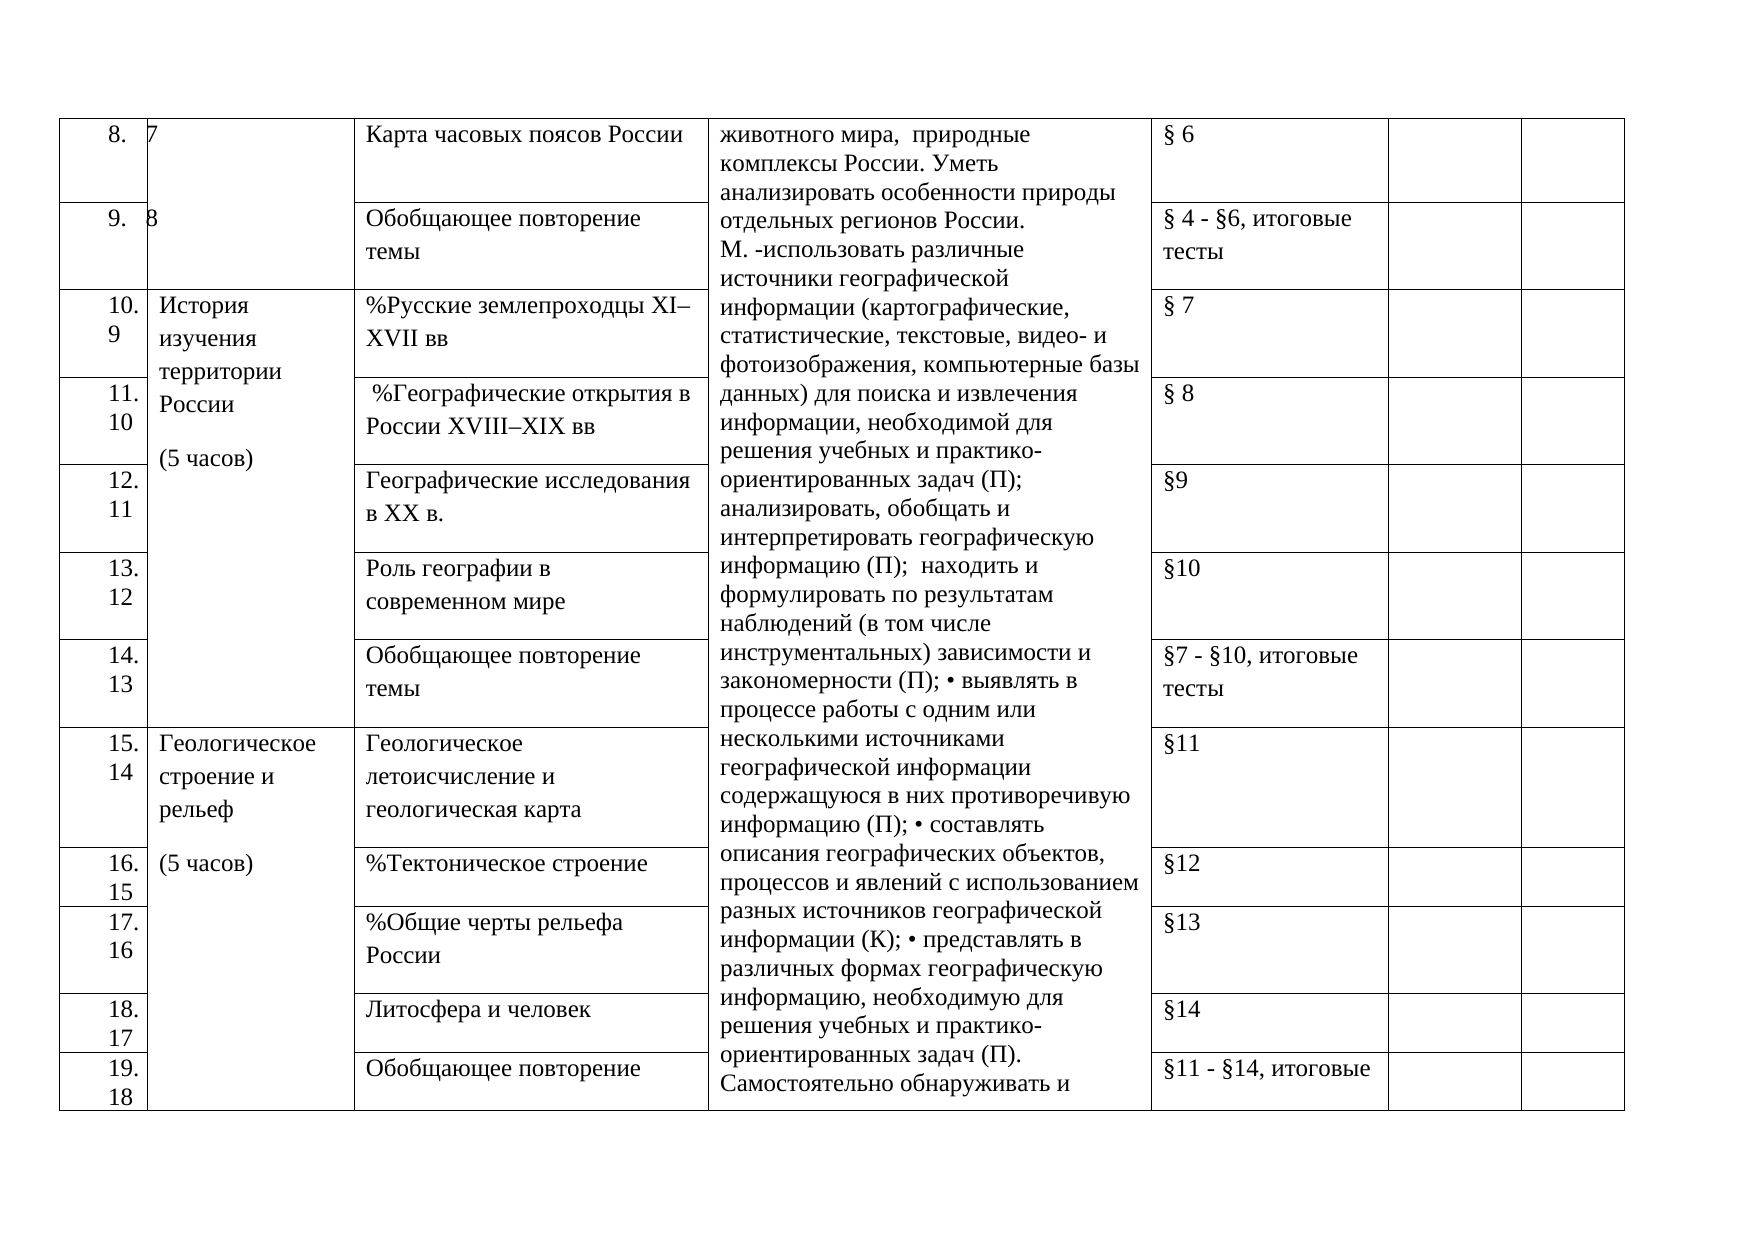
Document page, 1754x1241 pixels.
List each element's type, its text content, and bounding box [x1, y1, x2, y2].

table_cell [1389, 465, 1521, 552]
table_cell [1389, 640, 1521, 727]
table_cell § 7 [1152, 290, 1388, 377]
table_cell История изучения территории России (5 часов) [148, 290, 354, 727]
table_cell [1522, 994, 1624, 1052]
table_cell Обобщающее повторение темы [355, 640, 708, 727]
table_cell %Тектоническое строение [355, 848, 708, 906]
table_cell [1522, 553, 1624, 639]
table_cell [1389, 907, 1521, 993]
table_cell §10 [1152, 553, 1388, 639]
table_cell 16 [60, 907, 147, 993]
table_cell %Общие черты рельефа России [355, 907, 708, 993]
table_cell [1389, 378, 1521, 464]
table_cell §9 [1152, 465, 1388, 552]
table_cell [1389, 203, 1521, 289]
table_cell [1389, 1053, 1521, 1110]
table_cell §14 [1152, 994, 1388, 1052]
table_cell Географические исследования в XX в. [355, 465, 708, 552]
table_cell Обобщающее повторение темы [355, 203, 708, 289]
table_cell [1522, 848, 1624, 906]
table_cell 13 [60, 640, 147, 727]
table_cell 14 [60, 728, 147, 847]
table_cell 7 [60, 119, 147, 202]
table_cell [1522, 378, 1624, 464]
table_cell § 8 [1152, 378, 1388, 464]
table_cell Геологическое летоисчисление и геологическая карта [355, 728, 708, 847]
table_cell [1389, 119, 1521, 202]
table_cell [1522, 728, 1624, 847]
table_cell 12 [60, 553, 147, 639]
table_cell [1152, 1053, 1388, 1110]
table_cell §12 [1152, 848, 1388, 906]
table_cell 9 [60, 290, 147, 377]
table_cell [1389, 290, 1521, 377]
table_cell 18 [60, 1053, 147, 1110]
table_cell %Русские землепроходцы XI–XVII вв [355, 290, 708, 377]
table_cell [1522, 1053, 1624, 1110]
table_cell §7 - §10, итоговые тесты [1152, 640, 1388, 727]
table_cell 10 [60, 378, 147, 464]
table_cell [1522, 907, 1624, 993]
table_cell Карта часовых поясов России [355, 119, 708, 202]
table_cell [1389, 553, 1521, 639]
table_cell [1522, 203, 1624, 289]
table_cell Литосфера и человек [355, 994, 708, 1052]
table_cell 17 [60, 994, 147, 1052]
table_cell §11 [1152, 728, 1388, 847]
table_cell [1389, 728, 1521, 847]
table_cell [355, 1053, 708, 1110]
table_cell 8 [60, 203, 147, 289]
table_cell [1389, 994, 1521, 1052]
table_cell %Географические открытия в России XVIII–XIX вв [355, 378, 708, 464]
table_cell [1522, 119, 1624, 202]
table_cell Роль географии в современном мире [355, 553, 708, 639]
table_cell 15 [60, 848, 147, 906]
table_cell [1522, 465, 1624, 552]
table_cell § 4 - §6, итоговые тесты [1152, 203, 1388, 289]
table_cell [1389, 848, 1521, 906]
table_cell §13 [1152, 907, 1388, 993]
table_cell 11 [60, 465, 147, 552]
table_cell Геологическое строение и рельеф (5 часов) [148, 728, 354, 1110]
table_cell [1522, 290, 1624, 377]
table_cell § 6 [1152, 119, 1388, 202]
table_cell [1522, 640, 1624, 727]
